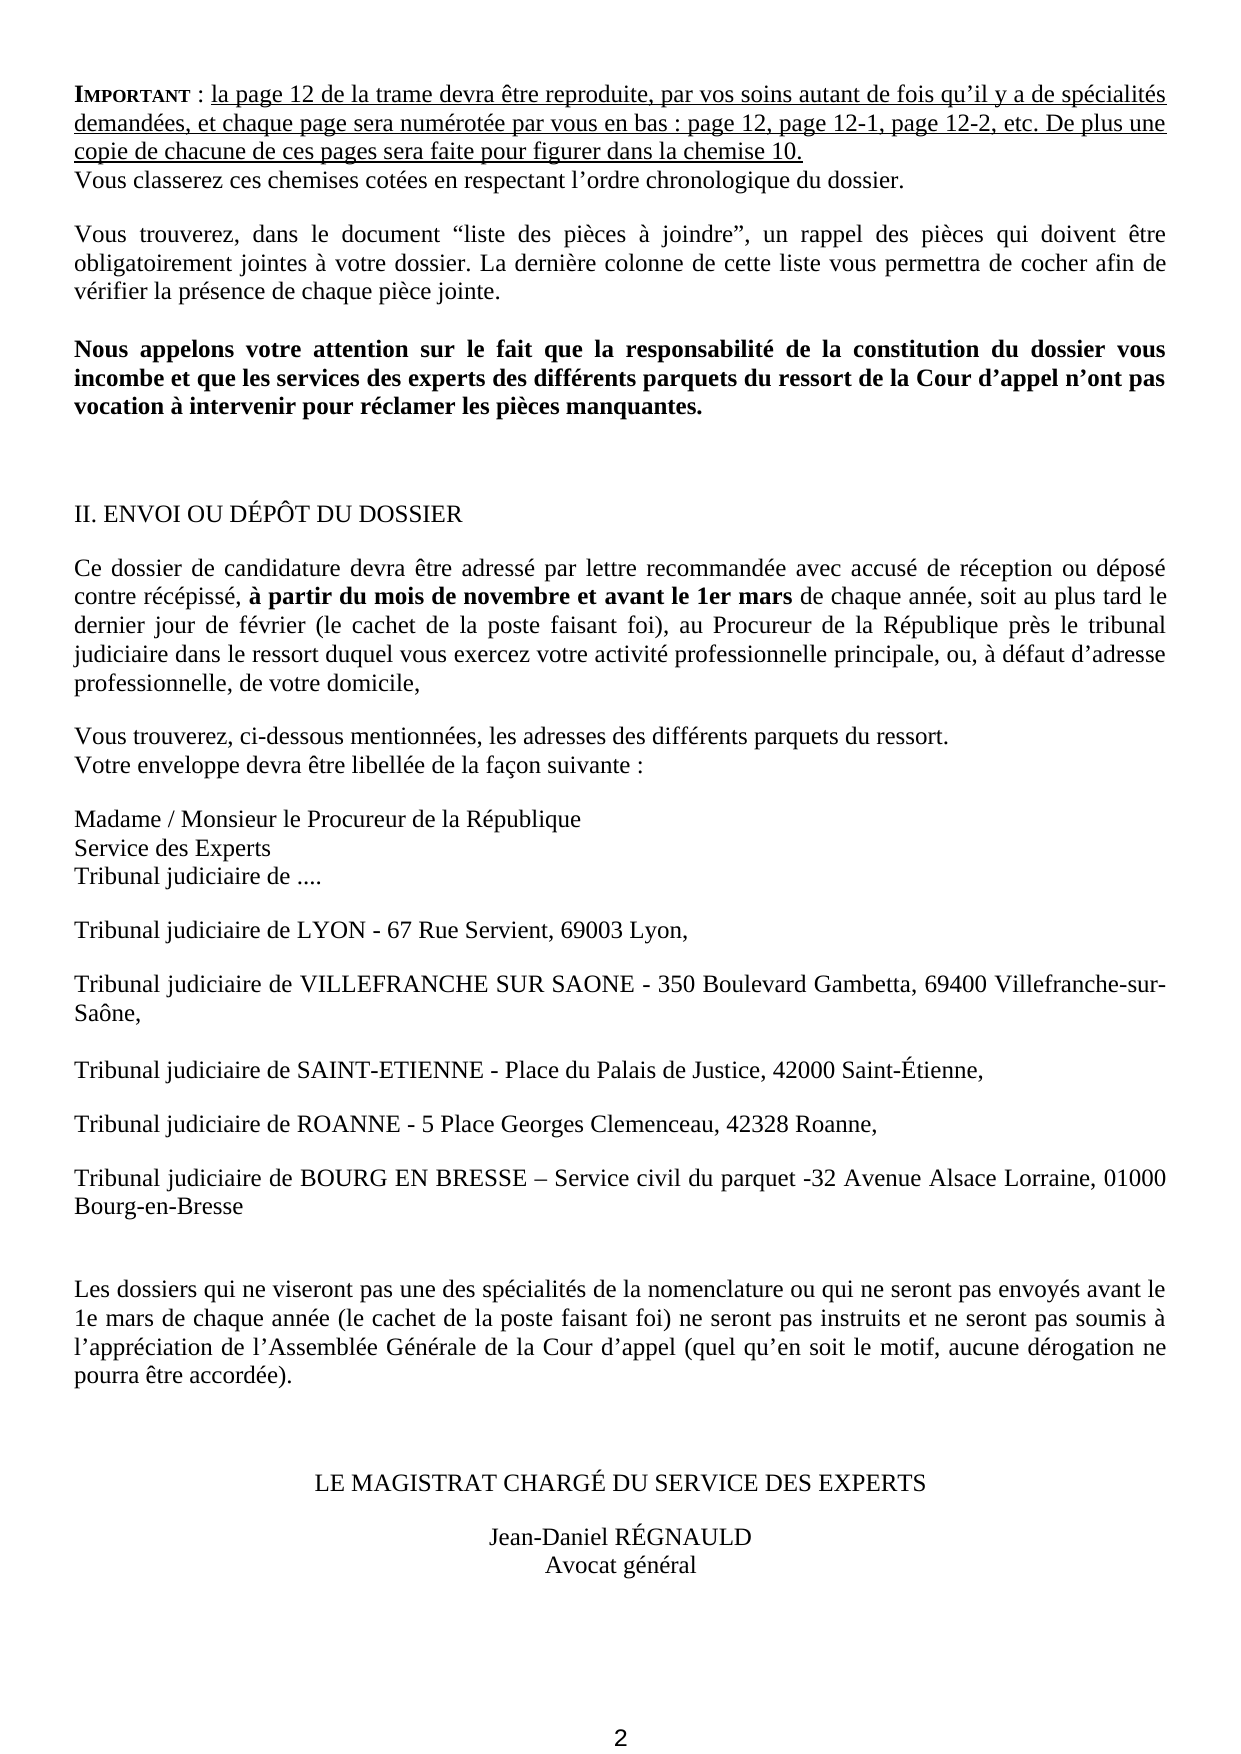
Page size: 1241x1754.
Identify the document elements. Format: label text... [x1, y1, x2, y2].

text Vous classerez ces chemises cotées en respectant l’ordre chronologique du dossier. [74, 165, 1167, 194]
text Nous appelons votre attention sur le fait que la responsabilité de la constitution du dossier vous incombe et que les services des experts des différents parquets du ressort de la Cour d’appel n’ont pas vocation à intervenir pour réclamer les pièces manquantes. [74, 334, 1167, 420]
text Ce dossier de candidature devra être adressé par lettre recommandée avec accusé de réception ou déposé contre récépissé, à partir du mois de novembre et avant le 1er mars de chaque année, soit au plus tard le dernier jour de février (le cachet de la poste faisant foi), au Procureur de la République près le tribunal judiciaire dans le ressort duquel vous exercez votre activité professionnelle principale, ou, à défaut d’adresse professionnelle, de votre domicile, [74, 553, 1167, 696]
text Tribunal judiciaire de .... [74, 861, 1167, 890]
text Tribunal judiciaire de LYON - 67 Rue Servient, 69003 Lyon, [74, 915, 1167, 944]
text II. ENVOI OU DÉPÔT DU DOSSIER [74, 499, 1167, 528]
text Tribunal judiciaire de ROANNE - 5 Place Georges Clemenceau, 42328 Roanne, [74, 1109, 1167, 1138]
text Important : la page 12 de la trame devra être reproduite, par vos soins autant de fois qu’il y a de spécialités demandées, et chaque page sera numérotée par vous en bas : page 12, page 12-1, page 12-2, etc. De plus une copie de chacune de ces pages sera faite pour figurer dans la chemise 10. [74, 134, 1167, 165]
text Vous trouverez, dans le document “liste des pièces à joindre”, un rappel des pièces qui doivent être obligatoirement jointes à votre dossier. La dernière colonne de cette liste vous permettra de cocher afin de vérifier la présence de chaque pièce jointe. [74, 219, 1167, 305]
text Votre enveloppe devra être libellée de la façon suivante : [74, 750, 1167, 779]
text Les dossiers qui ne viseront pas une des spécialités de la nomenclature ou qui ne seront pas envoyés avant le 1e mars de chaque année (le cachet de la poste faisant foi) ne seront pas instruits et ne seront pas soumis à l’appréciation de l’Assemblée Générale de la Cour d’appel (quel qu’en soit le motif, aucune dérogation ne pourra être accordée). [74, 1274, 1167, 1389]
text Tribunal judiciaire de SAINT-ETIENNE - Place du Palais de Justice, 42000 Saint-Étienne, [74, 1055, 1167, 1084]
text Tribunal judiciaire de BOURG EN BRESSE – Service civil du parquet -32 Avenue Alsace Lorraine, 01000 Bourg-en-Bresse [74, 1163, 1167, 1220]
text Vous trouverez, ci-dessous mentionnées, les adresses des différents parquets du ressort. [74, 721, 1167, 750]
text Jean-Daniel RÉGNAULD [74, 1522, 1167, 1551]
text Service des Experts [74, 833, 1167, 861]
text Madame / Monsieur le Procureur de la République [74, 804, 1167, 833]
text LE MAGISTRAT CHARGÉ DU SERVICE DES EXPERTS [74, 1468, 1167, 1497]
text Avocat général [74, 1551, 1167, 1579]
text Important : la page 12 de la trame devra être reproduite, par vos soins autant de fois qu’il y a de spécialités demandées, et chaque page sera numérotée par vous en bas : page 12, page 12-1, page 12-2, etc. De plus une copie de chacune de ces pages sera faite pour figurer dans la chemise 10. [74, 79, 1167, 133]
text Tribunal judiciaire de VILLEFRANCHE SUR SAONE - 350 Boulevard Gambetta, 69400 Villefranche-sur-Saône, [74, 969, 1167, 1026]
